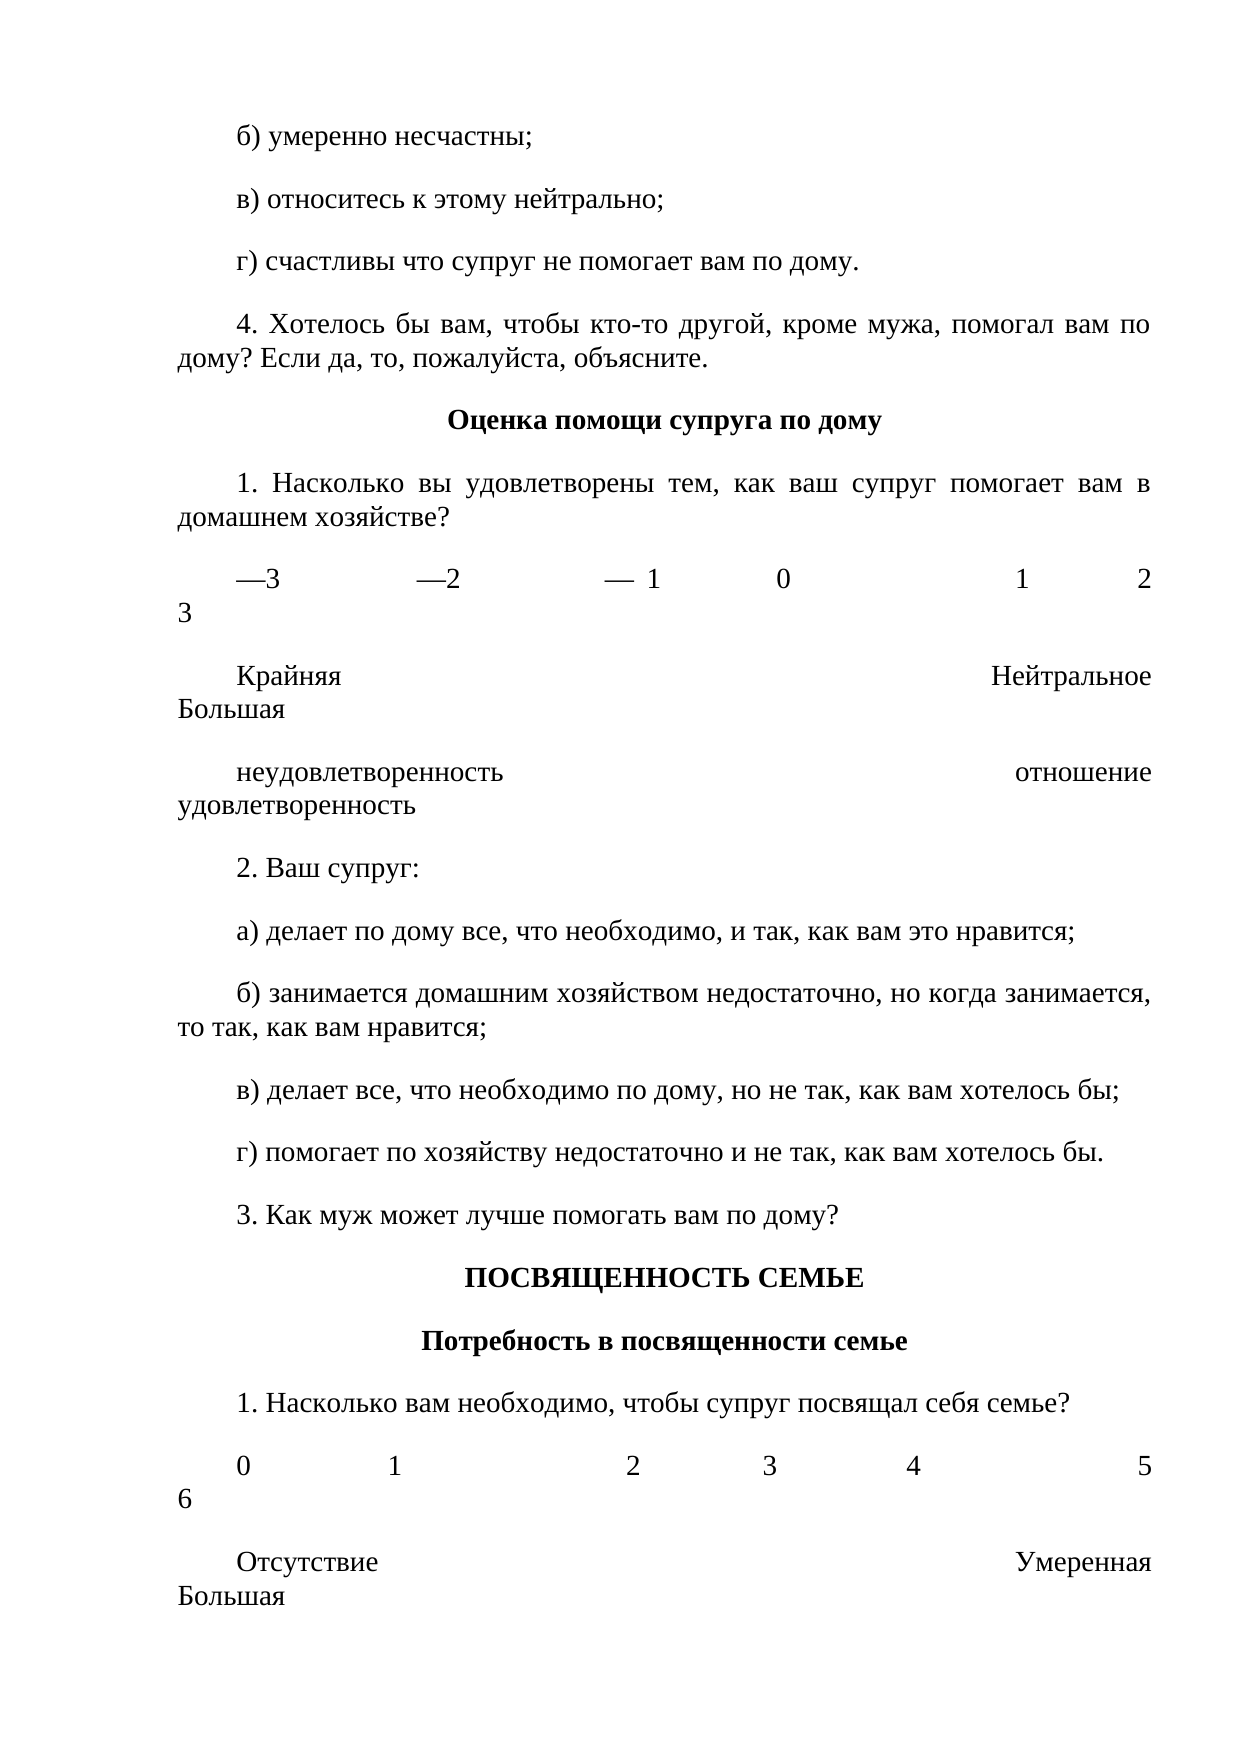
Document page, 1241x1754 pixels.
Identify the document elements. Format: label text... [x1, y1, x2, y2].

text 0 1 2 3 4 5 6 [177, 1448, 1152, 1515]
text 4. Хотелось бы вам, чтобы кто-то другой, кроме мужа, помогал вам по дому? Если да, то, пожалуйста, объясните. [177, 306, 1152, 373]
text 1. Насколько вы удовлетворены тем, как ваш супруг помогает вам в домашнем хозяйстве? [177, 465, 1152, 532]
text Потребность в посвященности семье [177, 1323, 1152, 1356]
text ПОСВЯЩЕННОСТЬ СЕМЬЕ [177, 1260, 1152, 1293]
text 3. Как муж может лучше помогать вам по дому? [177, 1197, 1152, 1231]
text неудовлетворенность отношение удовлетворенность [177, 754, 1152, 821]
text б) занимается домашним хозяйством недостаточно, но когда занимается, то так, как вам нравится; [177, 976, 1152, 1043]
text г) помогает по хозяйству недостаточно и не так, как вам хотелось бы. [177, 1134, 1152, 1168]
text Оценка помощи супруга по дому [177, 402, 1152, 436]
text г) счастливы что супруг не помогает вам по дому. [177, 243, 1152, 277]
text б) умеренно несчастны; [177, 118, 1152, 152]
text в) делает все, что необходимо по дому, но не так, как вам хотелось бы; [177, 1072, 1152, 1105]
text 2. Ваш супруг: [177, 850, 1152, 884]
text —3 —2 — 1 0 1 2 3 [177, 561, 1152, 628]
text 1. Насколько вам необходимо, чтобы супруг посвящал себя семье? [177, 1385, 1152, 1419]
text Крайняя Нейтральное Большая [177, 658, 1152, 725]
text в) относитесь к этому нейтрально; [177, 181, 1152, 214]
text Отсутствие Умеренная Большая [177, 1544, 1152, 1611]
text а) делает по дому все, что необходимо, и так, как вам это нравится; [177, 913, 1152, 946]
